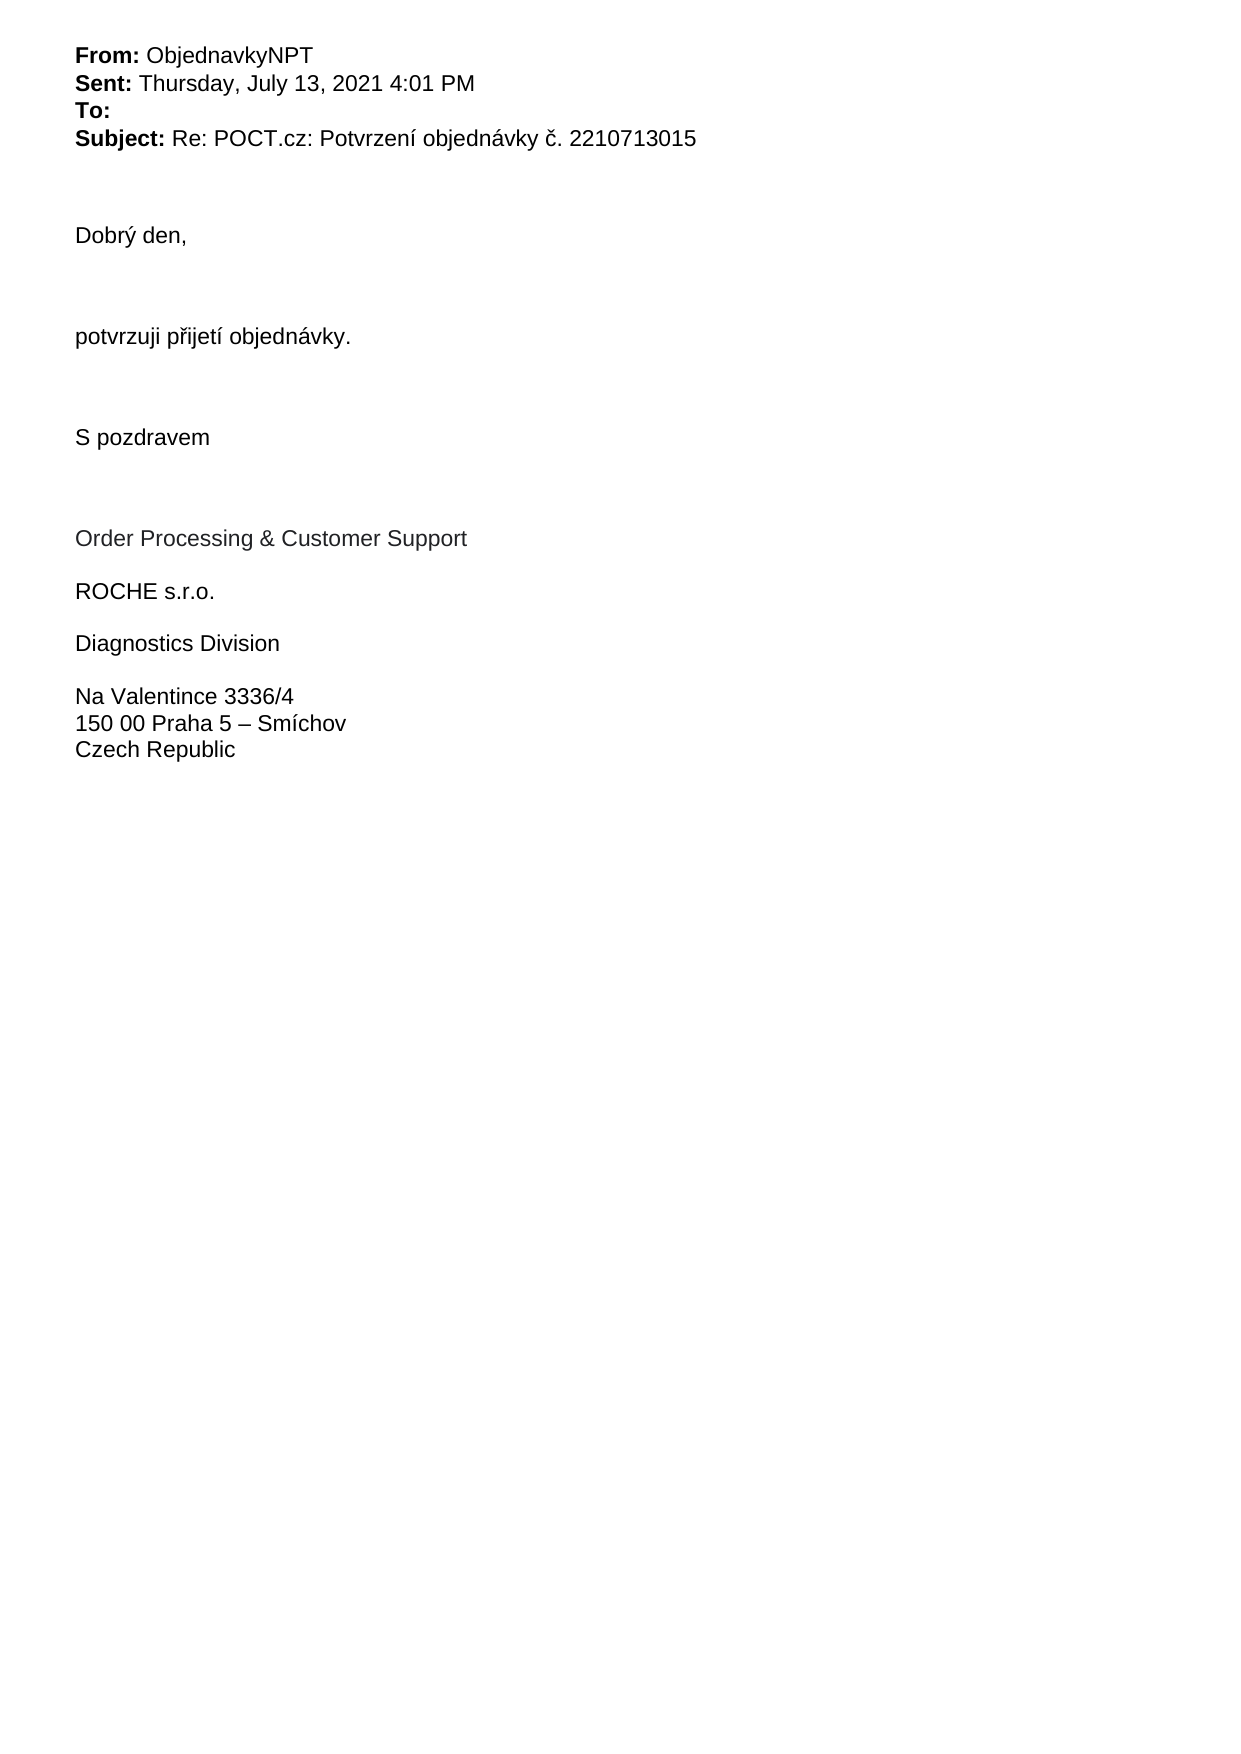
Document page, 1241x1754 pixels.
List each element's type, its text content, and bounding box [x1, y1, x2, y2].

text potvrzuji přijetí objednávky. [75, 316, 1165, 349]
text From: ObjednavkyNPT Sent: Thursday, July 13, 2021 4:01 PM To: Subject: Re: POCT.cz: Potvrzení objednávky č. 2210713015 [75, 42, 1165, 151]
text ROCHE s.r.o. Diagnostics Division Na Valentince 3336/4 150 00 Praha 5 – Smíchov Czech Republic [75, 551, 1165, 791]
text S pozdravem [75, 417, 1165, 450]
text Order Processing & Customer Support [75, 518, 1165, 551]
text Dobrý den, [75, 215, 1165, 248]
